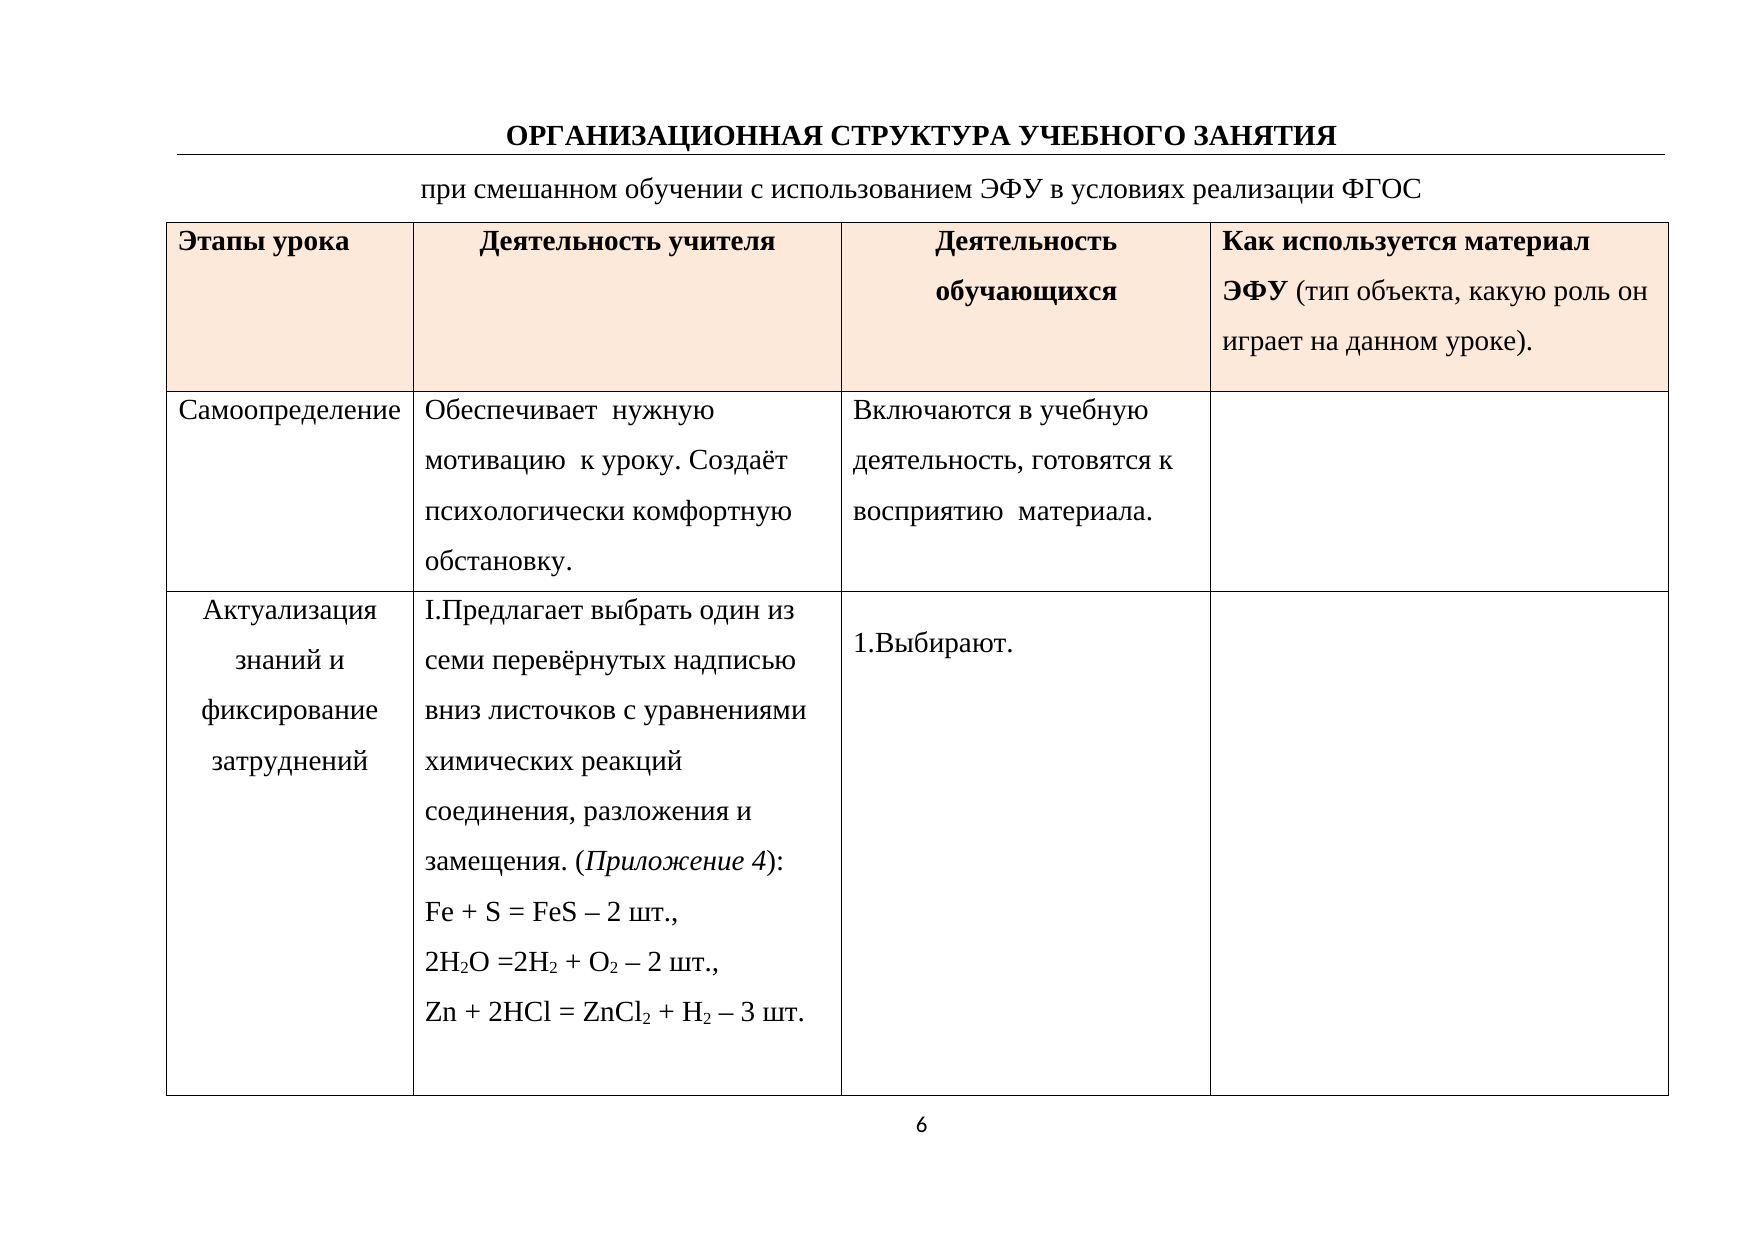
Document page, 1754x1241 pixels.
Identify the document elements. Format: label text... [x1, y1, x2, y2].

text при смешанном обучении с использованием ЭФУ в условиях реализации ФГОС [177, 172, 1665, 205]
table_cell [842, 592, 1210, 1095]
table_header Деятельность обучающихся [842, 223, 1210, 391]
table_cell Самоопределение [167, 392, 413, 591]
table_header Как используется материал ЭФУ (тип объекта, какую роль он играет на данном уроке). [1211, 223, 1668, 391]
table_cell Обеспечивает нужную мотивацию к уроку. Создаёт психологически комфортную обстановку. [414, 392, 841, 591]
table_cell [1211, 392, 1668, 591]
table_cell Включаются в учебную деятельность, готовятся к восприятию материала. [842, 392, 1210, 591]
table_header Этапы урока [167, 223, 413, 391]
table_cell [167, 592, 413, 1095]
table_header Деятельность учителя [414, 223, 841, 391]
text ОРГАНИЗАЦИОННАЯ СТРУКТУРА УЧЕБНОГО ЗАНЯТИЯ [177, 118, 1665, 154]
table_cell [1211, 592, 1668, 1095]
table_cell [414, 592, 841, 1095]
